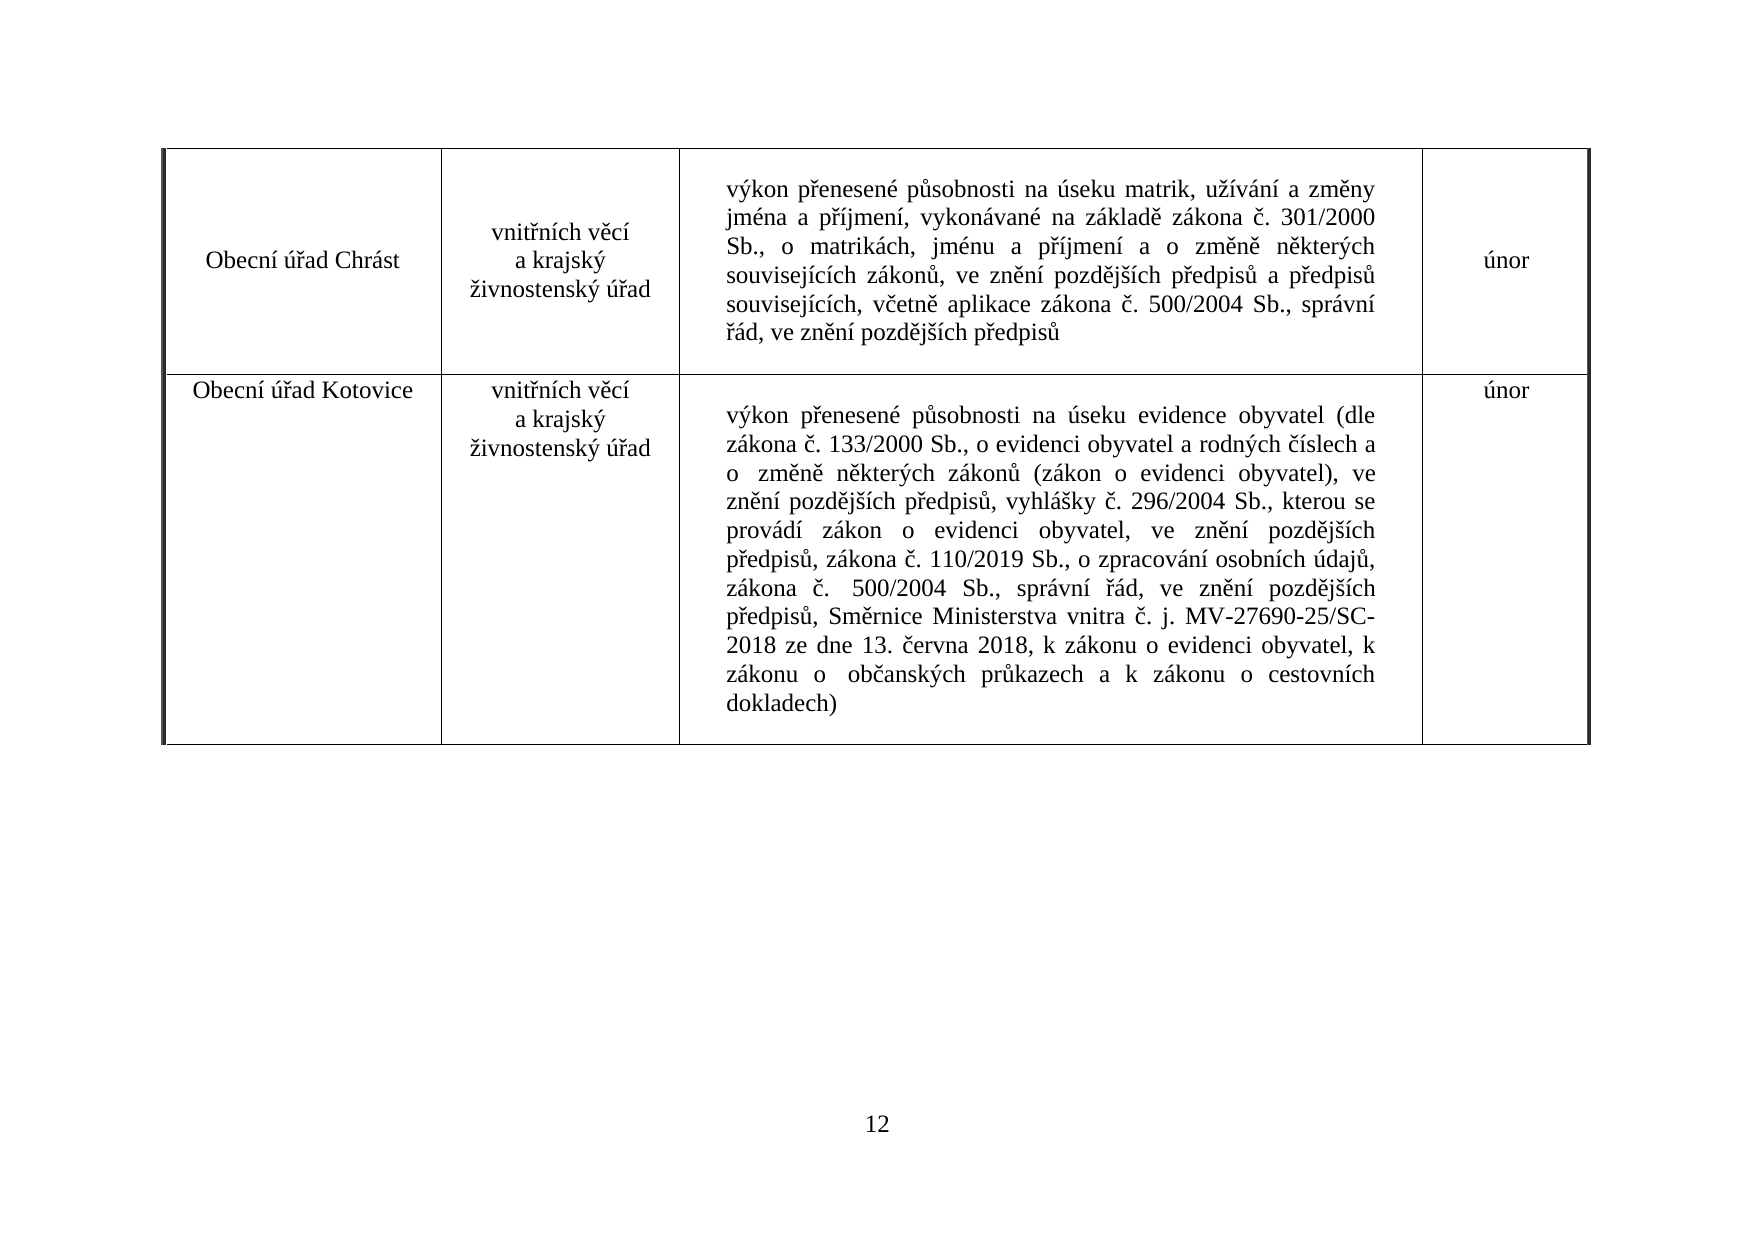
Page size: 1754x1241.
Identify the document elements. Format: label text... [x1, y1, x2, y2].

table_cell výkon přenesené působnosti na úseku evidence obyvatel (dle zákona č. 133/2000 Sb., o evidenci obyvatel a rodných číslech a o změně některých zákonů (zákon o evidenci obyvatel), ve znění pozdějších předpisů, vyhlášky č. 296/2004 Sb., kterou se provádí zákon o evidenci obyvatel, ve znění pozdějších předpisů, zákona č. 110/2019 Sb., o zpracování osobních údajů, zákona č. 500/2004 Sb., správní řád, ve znění pozdějších předpisů, Směrnice Ministerstva vnitra č. j. MV-27690-25/SC-2018 ze dne 13. června 2018, k zákonu o evidenci obyvatel, k zákonu o občanských průkazech a k zákonu o cestovních dokladech) [680, 375, 1422, 744]
table_cell Obecní úřad Chrást [167, 149, 441, 374]
table_cell únor [1423, 149, 1587, 374]
table_cell Obecní úřad Kotovice [167, 375, 441, 744]
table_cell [442, 149, 679, 374]
table_cell vnitřních věcí a krajský živnostenský úřad [442, 375, 679, 744]
table_cell výkon přenesené působnosti na úseku matrik, užívání a změny jména a příjmení, vykonávané na základě zákona č. 301/2000 Sb., o matrikách, jménu a příjmení a o změně některých souvisejících zákonů, ve znění pozdějších předpisů a předpisů souvisejících, včetně aplikace zákona č. 500/2004 Sb., správní řád, ve znění pozdějších předpisů [680, 149, 1422, 374]
table_cell únor [1423, 375, 1587, 744]
